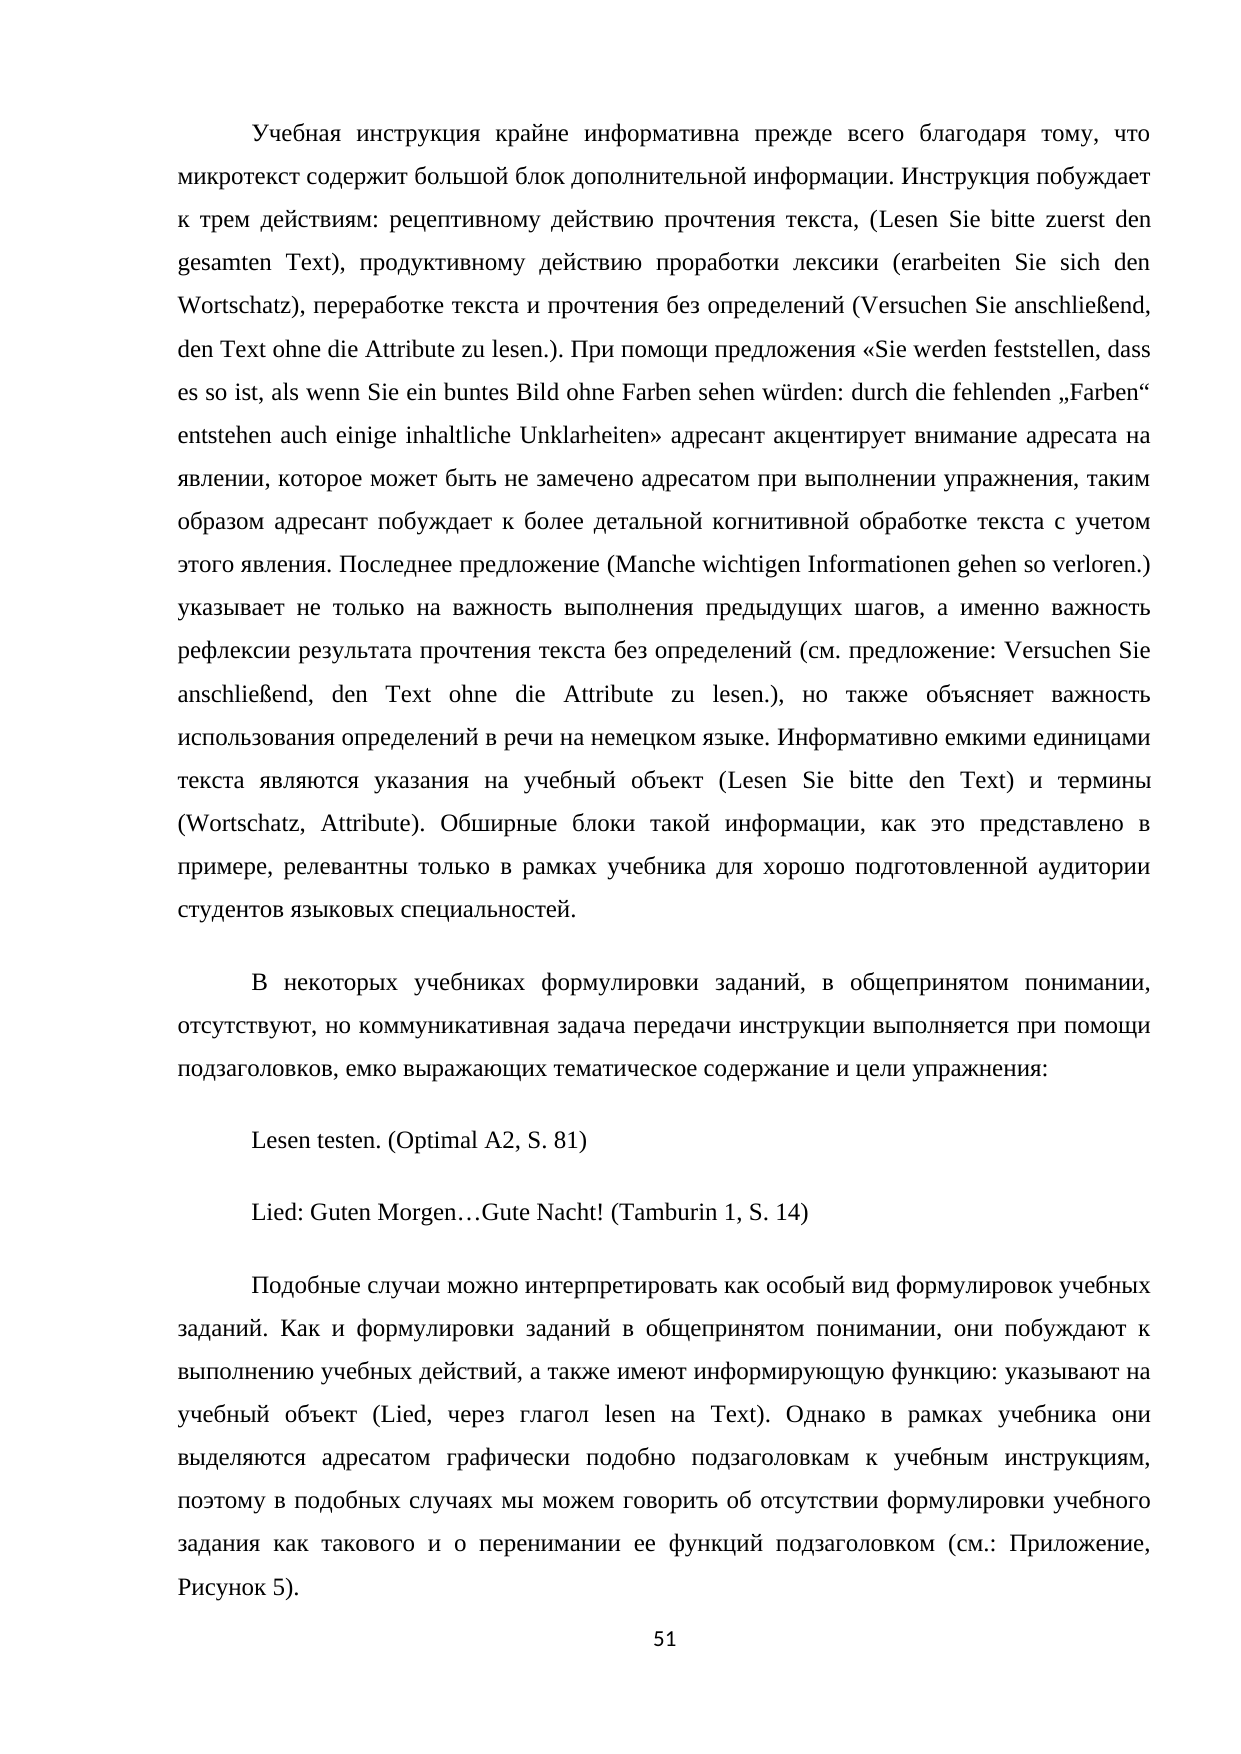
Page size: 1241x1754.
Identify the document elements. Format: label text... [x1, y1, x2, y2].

text Lesen testen. (Optimal A2, S. 81) [177, 1125, 1152, 1154]
text Lied: Guten Morgen…Gute Nacht! (Tamburin 1, S. 14) [177, 1197, 1152, 1226]
text Учебная инструкция крайне информативна прежде всего благодаря тому, что микротекст содержит большой блок дополнительной информации. Инструкция побуждает к трем действиям: рецептивному действию прочтения текста, (Lesen Sie bitte zuerst den gesamten Text), продуктивному действию проработки лексики (erarbeiten Sie sich den Wortschatz), переработке текста и прочтения без определений (Versuchen Sie anschließend, den Text ohne die Attribute zu lesen.). При помощи предложения «Sie werden feststellen, dass es so ist, als wenn Sie ein buntes Bild ohne Farben sehen würden: durch die fehlenden „Farben“ entstehen auch einige inhaltliche Unklarheiten» адресант акцентирует внимание адресата на явлении, которое может быть не замечено адресатом при выполнении упражнения, таким образом адресант побуждает к более детальной когнитивной обработке текста с учетом этого явления. Последнее предложение (Manche wichtigen Informationen gehen so verloren.) указывает не только на важность выполнения предыдущих шагов, а именно важность рефлексии результата прочтения текста без определений (см. предложение: Versuchen Sie anschließend, den Text ohne die Attribute zu lesen.), но также объясняет важность использования определений в речи на немецком языке. Информативно емкими единицами текста являются указания на учебный объект (Lesen Sie bitte den Text) и термины (Wortschatz, Attribute). Обширные блоки такой информации, как это представлено в примере, релевантны только в рамках учебника для хорошо подготовленной аудитории студентов языковых специальностей. [177, 118, 1152, 923]
text В некоторых учебниках формулировки заданий, в общепринятом понимании, отсутствуют, но коммуникативная задача передачи инструкции выполняется при помощи подзаголовков, емко выражающих тематическое содержание и цели упражнения: [177, 967, 1152, 1082]
text Подобные случаи можно интерпретировать как особый вид формулировок учебных заданий. Как и формулировки заданий в общепринятом понимании, они побуждают к выполнению учебных действий, а также имеют информирующую функцию: указывают на учебный объект (Lied, через глагол lesen на Text). Однако в рамках учебника они выделяются адресатом графически подобно подзаголовкам к учебным инструкциям, поэтому в подобных случаях мы можем говорить об отсутствии формулировки учебного задания как такового и о перенимании ее функций подзаголовком (см.: Приложение, Рисунок 5). [177, 1270, 1152, 1600]
